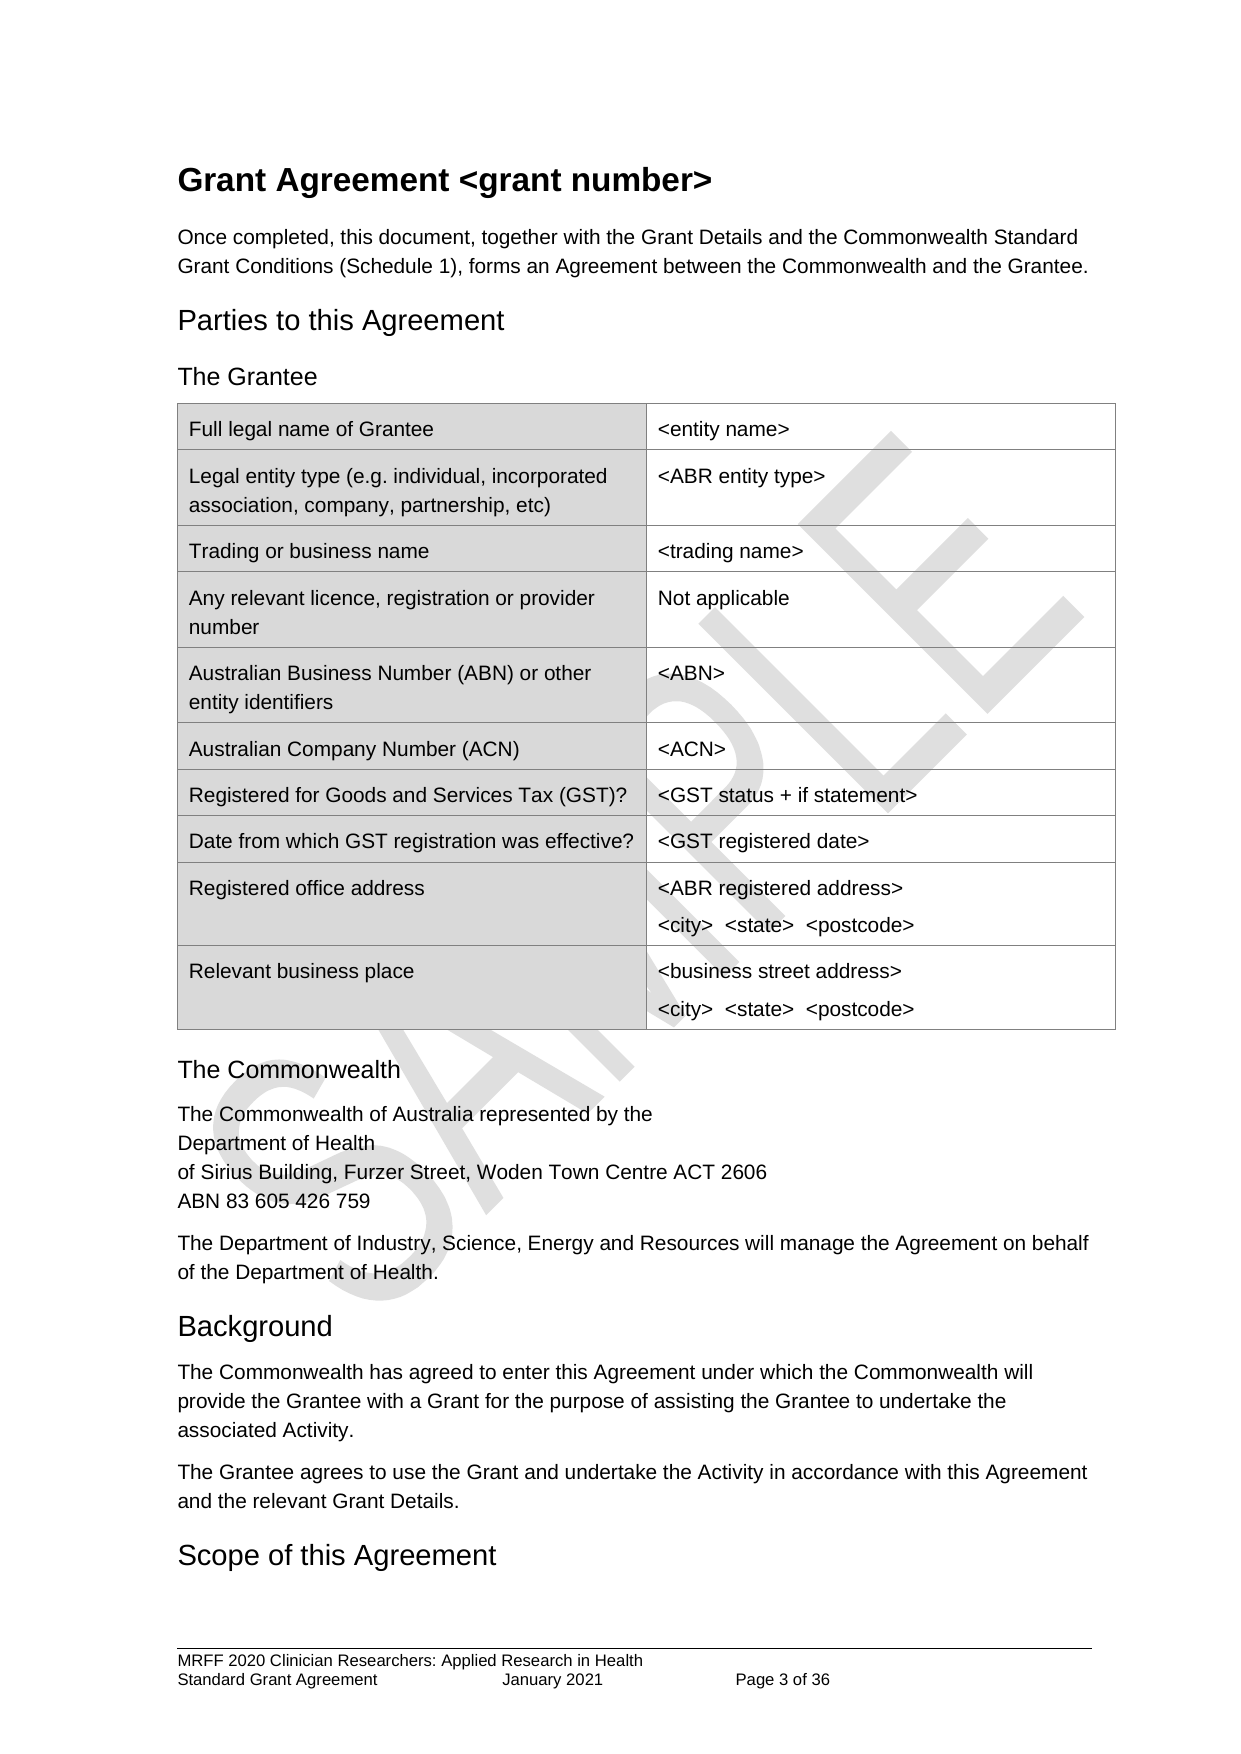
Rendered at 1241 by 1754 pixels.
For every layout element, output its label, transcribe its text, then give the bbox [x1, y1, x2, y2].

table_cell <GST status + if statement> [647, 770, 1115, 815]
table_cell <ABR registered address> <city> <state> <postcode> [647, 863, 1115, 945]
subtitle The Grantee [177, 361, 1092, 391]
table_cell Relevant business place [178, 946, 646, 1029]
table_cell <trading name> [647, 526, 1115, 571]
subtitle The Commonwealth [177, 1054, 1092, 1084]
table_cell Not applicable [647, 572, 1115, 647]
table_cell Registered for Goods and Services Tax (GST)? [178, 770, 646, 815]
table_cell Any relevant licence, registration or provider number [178, 572, 646, 647]
table_cell Australian Business Number (ABN) or other entity identifiers [178, 648, 646, 722]
text Once completed, this document, together with the Grant Details and the Commonwealth Standard Grant Conditions (Schedule 1), forms an Agreement between the Commonwealth and the Grantee. [177, 219, 1092, 278]
text The Department of Industry, Science, Energy and Resources will manage the Agreement on behalf of the Department of Health. [177, 1225, 1092, 1284]
table_cell <ABN> [647, 648, 1115, 722]
table_cell <business street address> <city> <state> <postcode> [647, 946, 1115, 1029]
subtitle Grant Agreement <grant number> [177, 160, 1092, 199]
table_cell <GST registered date> [647, 816, 1115, 861]
subtitle Parties to this Agreement [177, 303, 1092, 336]
table_cell Legal entity type (e.g. individual, incorporated association, company, partnership, etc) [178, 450, 646, 525]
subtitle Scope of this Agreement [177, 1538, 1092, 1572]
table_cell Australian Company Number (ACN) [178, 723, 646, 769]
text The Commonwealth of Australia represented by the Department of Health of Sirius Building, Furzer Street, Woden Town Centre ACT 2606 ABN 83 605 426 759 [177, 1096, 1092, 1213]
text The Grantee agrees to use the Grant and undertake the Activity in accordance with this Agreement and the relevant Grant Details. [177, 1455, 1092, 1513]
table_cell <ABR entity type> [647, 450, 1115, 525]
table_cell Date from which GST registration was effective? [178, 816, 646, 861]
table_header <entity name> [647, 404, 1115, 449]
text The Commonwealth has agreed to enter this Agreement under which the Commonwealth will provide the Grantee with a Grant for the purpose of assisting the Grantee to undertake the associated Activity. [177, 1355, 1092, 1442]
table_cell <ACN> [647, 723, 1115, 769]
table_header Full legal name of Grantee [178, 404, 646, 449]
table_cell Registered office address [178, 863, 646, 945]
subtitle Background [177, 1309, 1092, 1342]
table_cell Trading or business name [178, 526, 646, 571]
